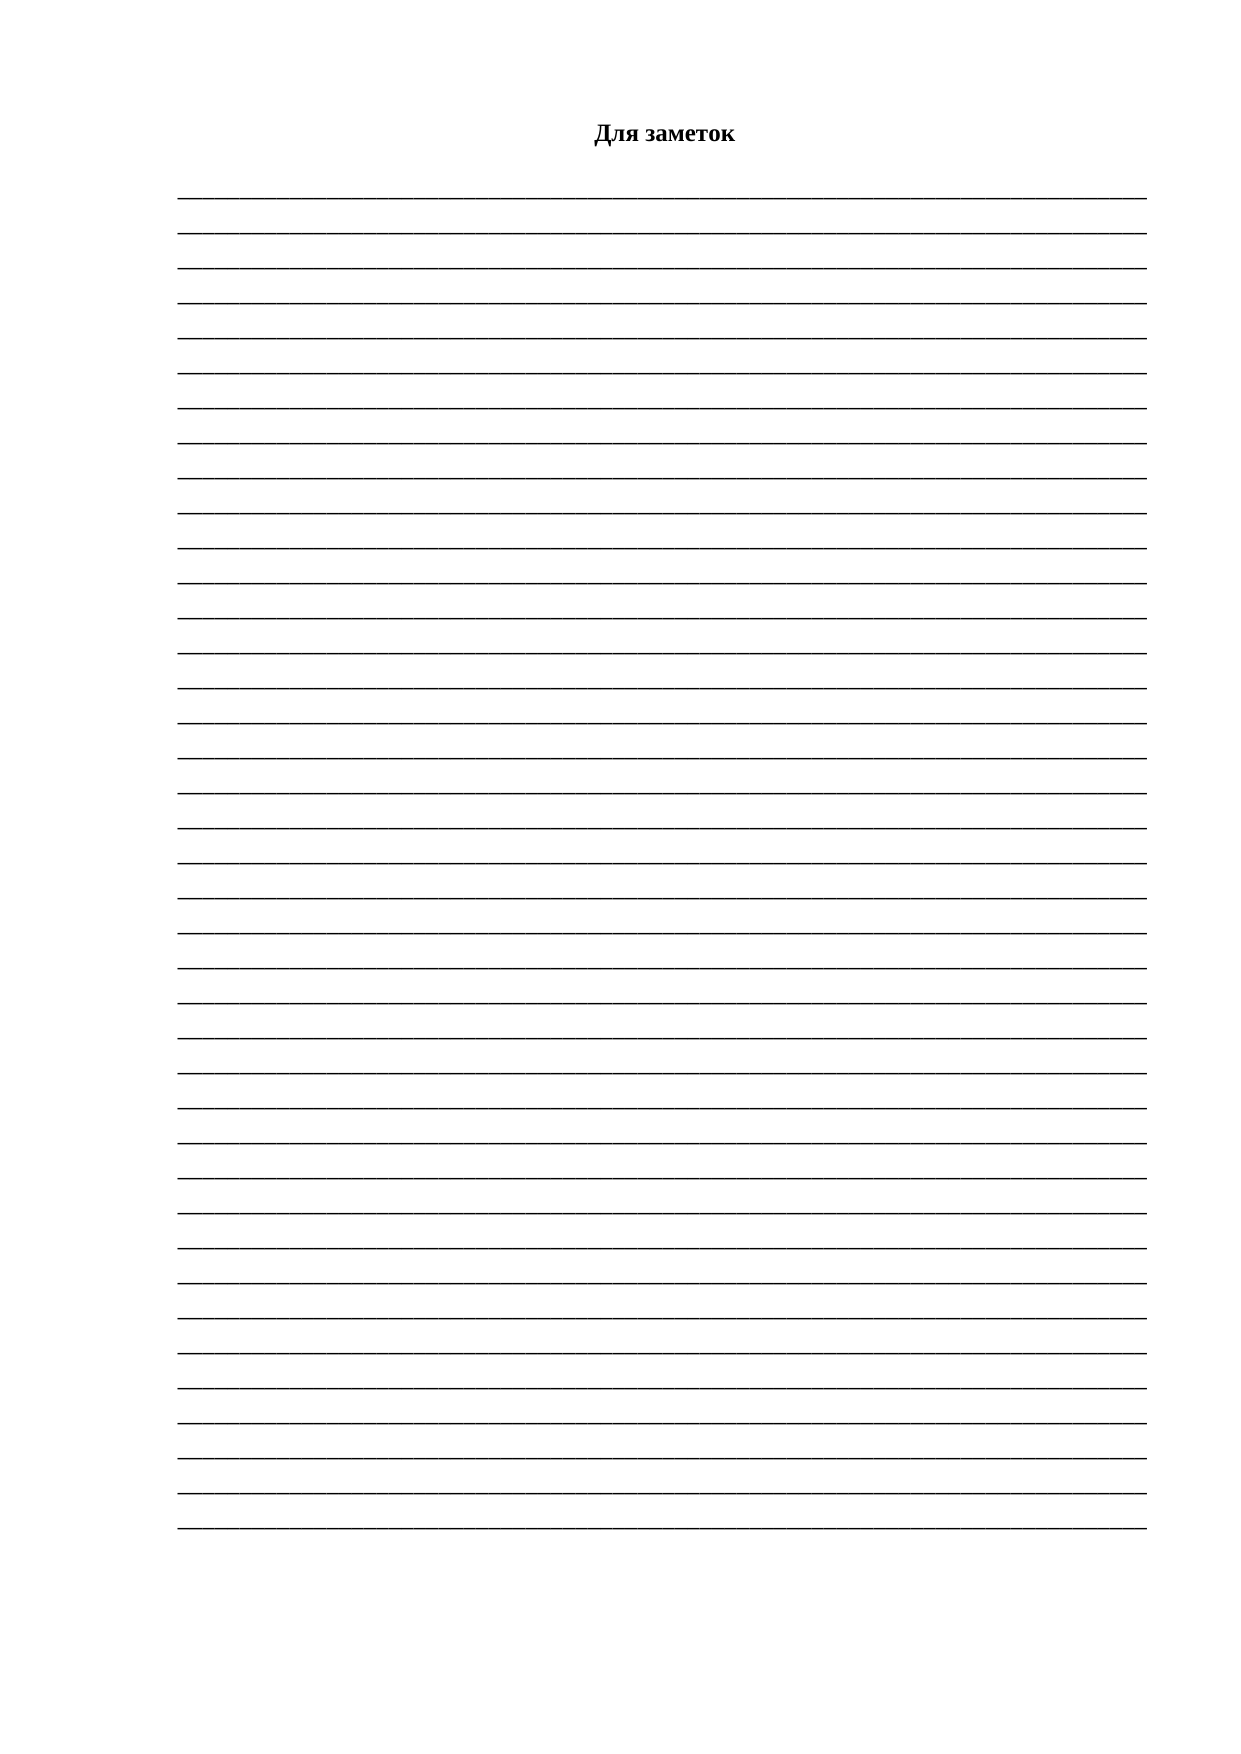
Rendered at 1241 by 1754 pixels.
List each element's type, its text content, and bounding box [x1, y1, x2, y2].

text __________________________________________________________________________________________________________________________________________________________________________________________________________________________________________________________________________________________________________________________________________________________________________________________________________________________________________________________________________________________________________________________________________________________________________________________________________________________________________________________________________________________________________________________________________________________________________________________________________________________________________________________________________________________________________________________________________________________________________________________________________________________________________________________________________________________________________________________________________________________________________________________________________________________________________________________________________________________________________________________________________________________________________________________________________________________________________________________________________________________________________________________________________________________________________________________________________________________________________________________________________________________________________________________________________________________________________________________________________________________________________________________________________________________________________________________________________________________________________________________________________________________________________________________________________________________________________________________________________________________________________________________________________________________________________________________________________________________________________________________________________________________________________________________________________________________________________________________________________________________________________________________________________________________________________________________________________________________________________________________________________________________________________________________________________________________________________________________________________________________________________________________________________________________________________________________________________________________________________________________________________________________________________________________________________________________________________________________________________________________________ [177, 172, 1152, 1532]
text Для заметок [177, 118, 1152, 147]
